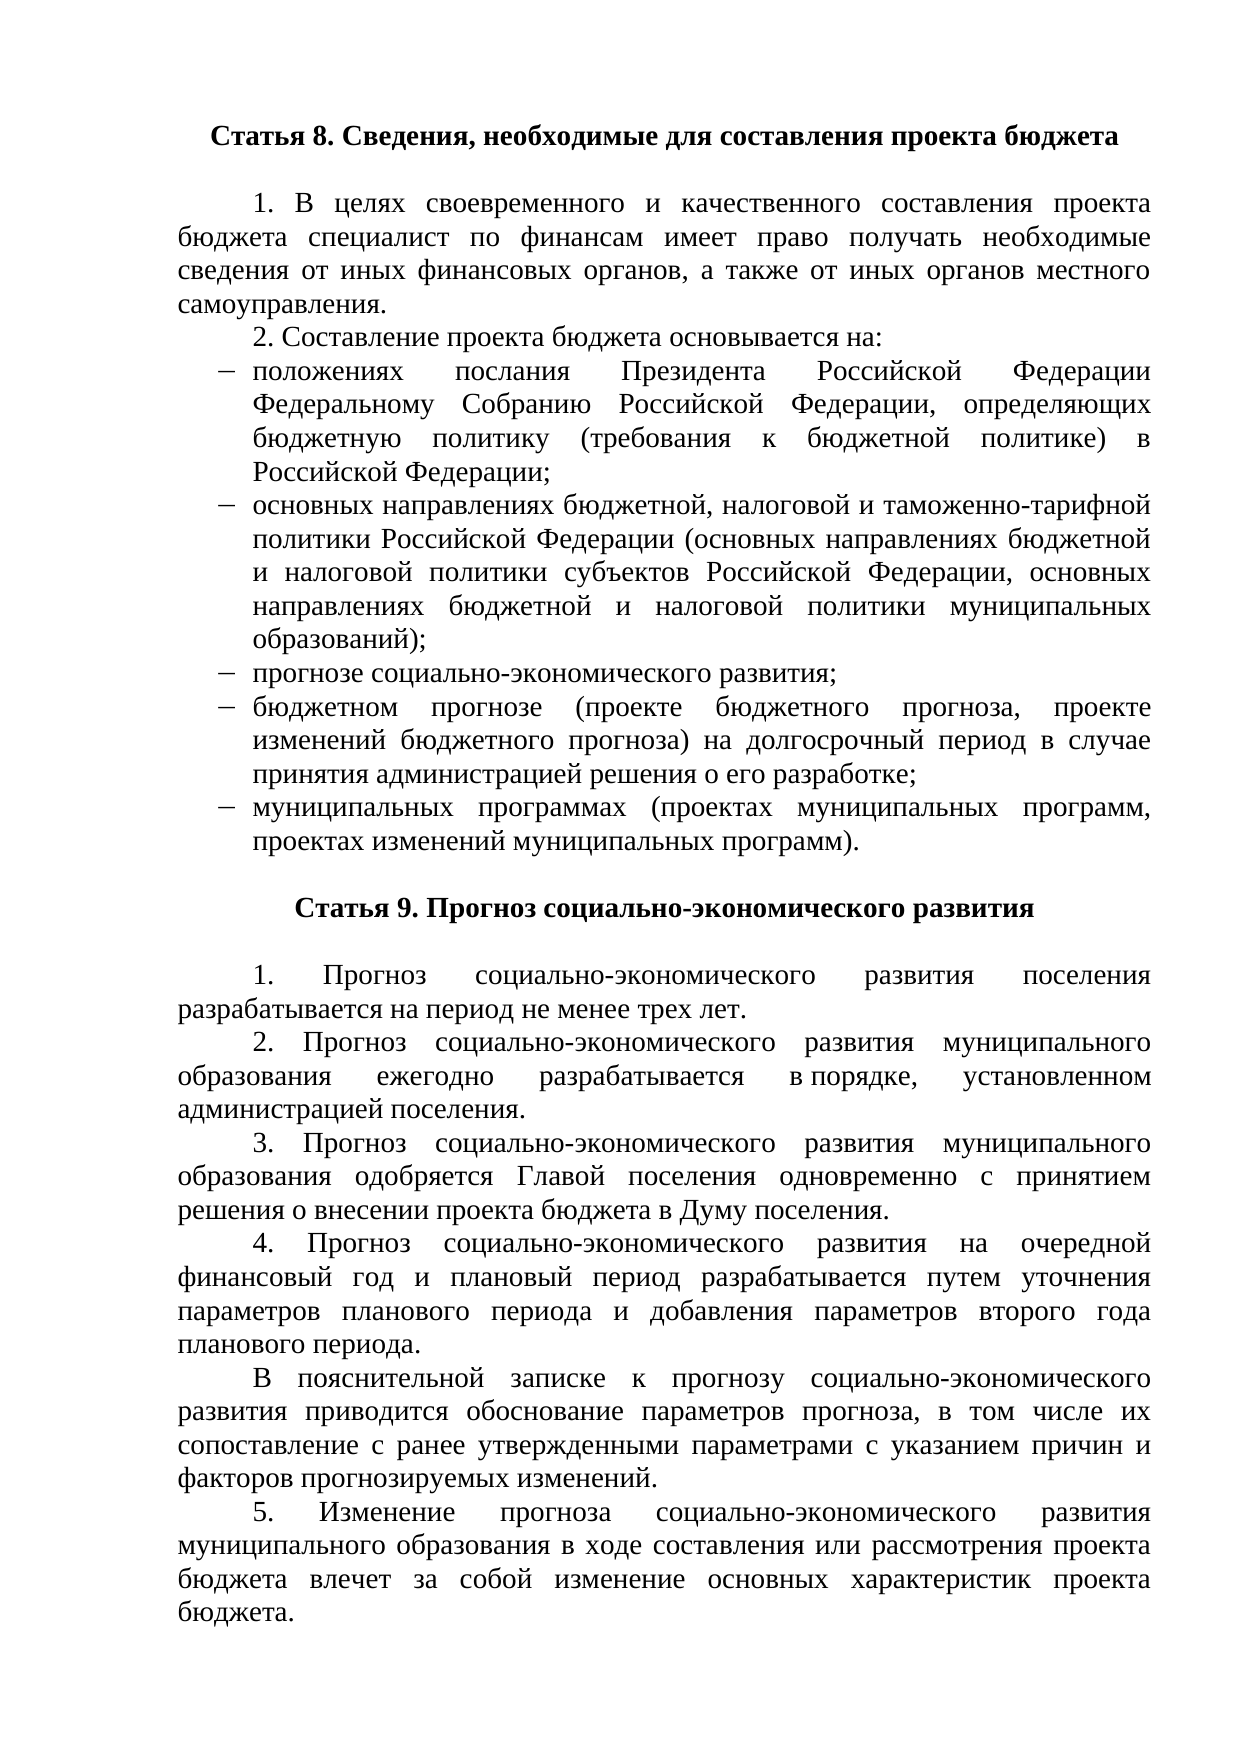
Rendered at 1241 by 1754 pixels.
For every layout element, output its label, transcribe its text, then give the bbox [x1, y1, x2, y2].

list положениях послания Президента Российской Федерации Федеральному Собранию Российской Федерации, определяющих бюджетную политику (требования к бюджетной политике) в Российской Федерации; [215, 353, 1152, 487]
text 4. Прогноз социально-экономического развития на очередной финансовый год и плановый период разрабатывается путем уточнения параметров планового периода и добавления параметров второго года планового периода. [177, 1226, 1152, 1360]
list муниципальных программах (проектах муниципальных программ, проектах изменений муниципальных программ). [215, 789, 1152, 857]
list прогнозе социально-экономического развития; [215, 655, 1152, 689]
list основных направлениях бюджетной, налоговой и таможенно-тарифной политики Российской Федерации (основных направлениях бюджетной и налоговой политики субъектов Российской Федерации, основных направлениях бюджетной и налоговой политики муниципальных образований); [215, 487, 1152, 655]
text 2. Прогноз социально-экономического развития муниципального образования ежегодно разрабатывается в порядке, установленном администрацией поселения. [177, 1024, 1152, 1125]
text 2. Составление проекта бюджета основывается на: [177, 319, 1152, 353]
text 3. Прогноз социально-экономического развития муниципального образования одобряется Главой поселения одновременно с принятием решения о внесении проекта бюджета в Думу поселения. [177, 1125, 1152, 1226]
text Статья 8. Сведения, необходимые для составления проекта бюджета [177, 118, 1152, 152]
text 5. Изменение прогноза социально-экономического развития муниципального образования в ходе составления или рассмотрения проекта бюджета влечет за собой изменение основных характеристик проекта бюджета. [177, 1494, 1152, 1628]
list бюджетном прогнозе (проекте бюджетного прогноза, проекте изменений бюджетного прогноза) на долгосрочный период в случае принятия администрацией решения о его разработке; [215, 689, 1152, 789]
text Статья 9. Прогноз социально-экономического развития [177, 890, 1152, 924]
text В пояснительной записке к прогнозу социально-экономического развития приводится обоснование параметров прогноза, в том числе их сопоставление с ранее утвержденными параметрами с указанием причин и факторов прогнозируемых изменений. [177, 1360, 1152, 1494]
text 1. Прогноз социально-экономического развития поселения разрабатывается на период не менее трех лет. [177, 957, 1152, 1024]
text 1. В целях своевременного и качественного составления проекта бюджета специалист по финансам имеет право получать необходимые сведения от иных финансовых органов, а также от иных органов местного самоуправления. [177, 185, 1152, 319]
